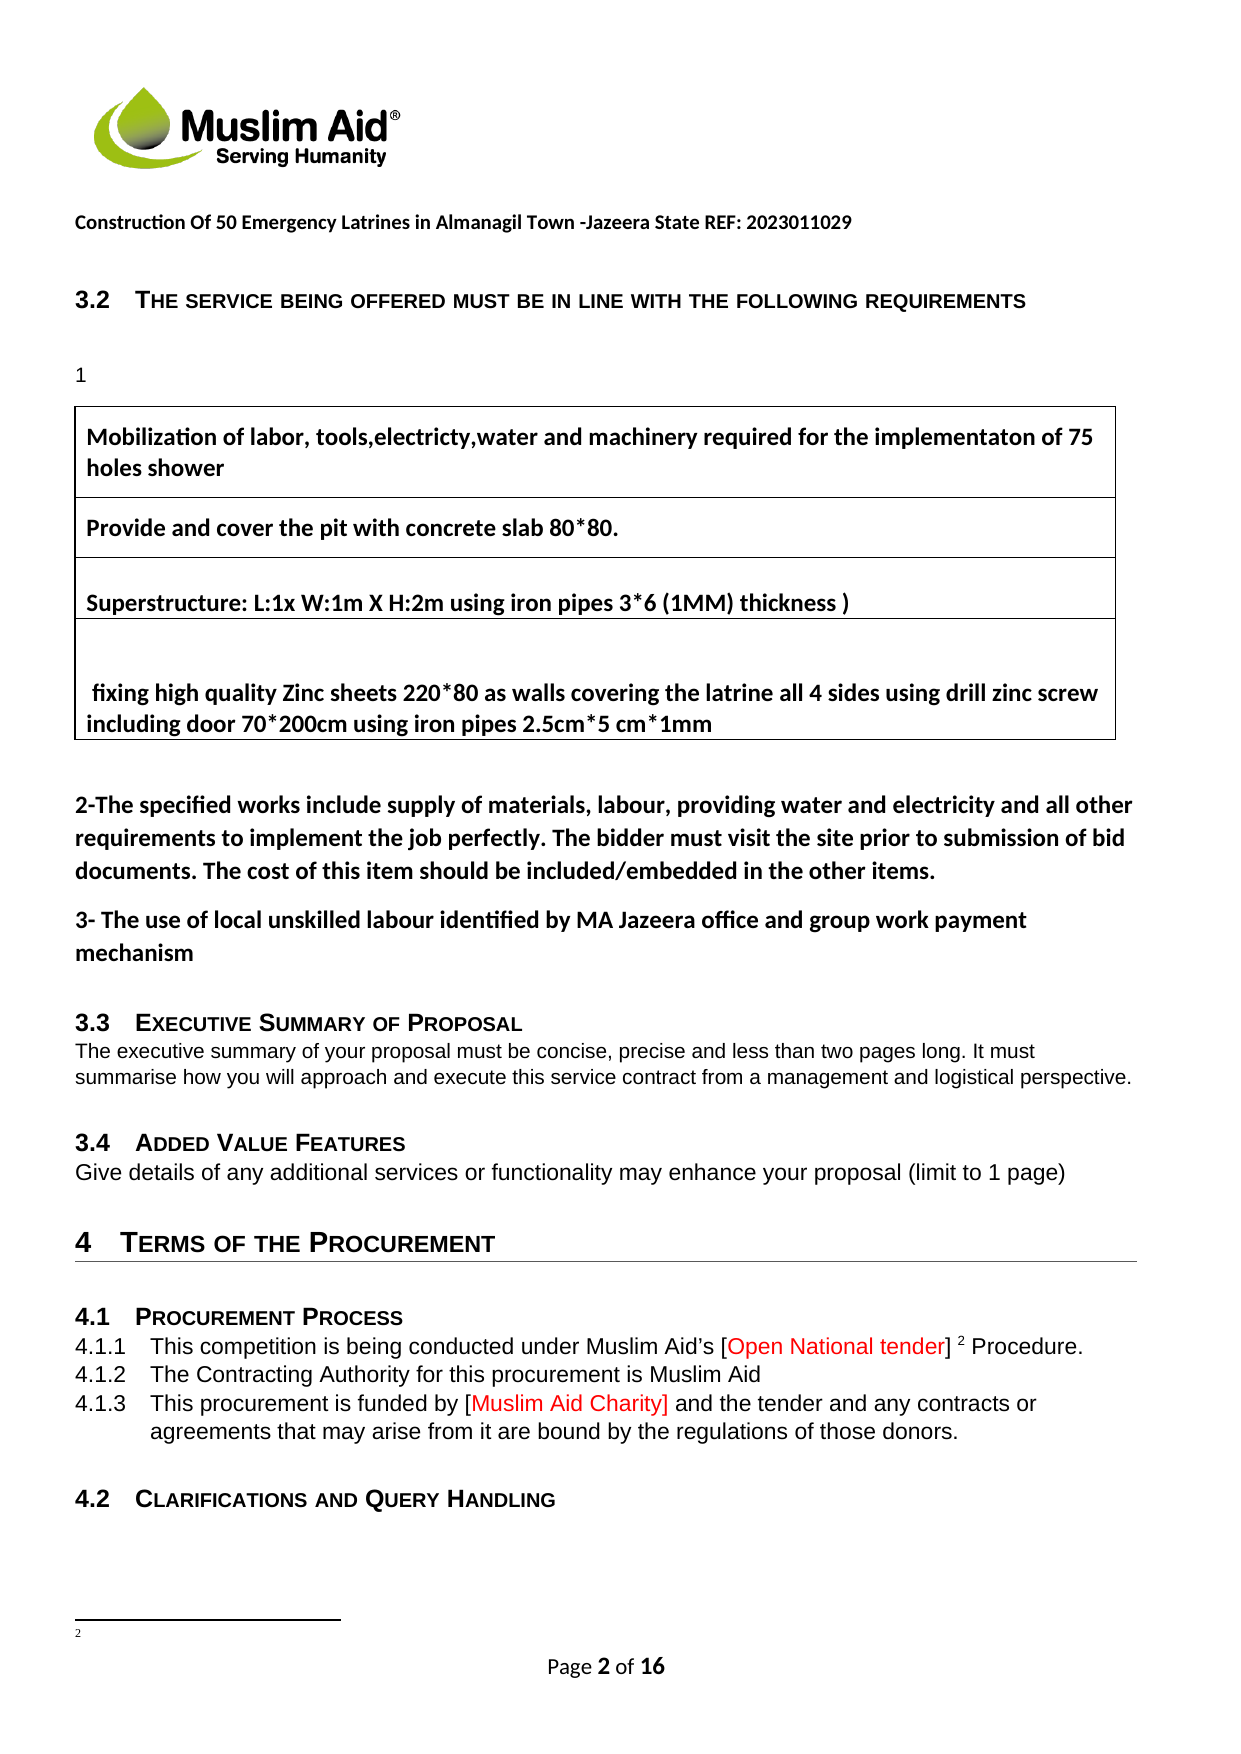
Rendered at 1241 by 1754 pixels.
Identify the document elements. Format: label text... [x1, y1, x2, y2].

table_cell Provide and cover the pit with concrete slab 80*80. [76, 498, 1115, 557]
table_header Mobilization of labor, tools,electricty,water and machinery required for the implementaton of 75 holes shower [76, 407, 1115, 497]
subtitle Terms of the Procurement [75, 1225, 1137, 1261]
text The executive summary of your proposal must be concise, precise and less than two pages long. It must summarise how you will approach and execute this service contract from a management and logistical perspective. [75, 1039, 1137, 1089]
text 3- The use of local unskilled labour identified by MA Jazeera office and group work payment mechanism [75, 905, 1137, 968]
subtitle The service being offered must be in line with the following requirements [75, 285, 1137, 314]
subtitle Executive Summary of Proposal [75, 1008, 1137, 1037]
text Give details of any additional services or functionality may enhance your proposal (limit to 1 page) [75, 1159, 1137, 1186]
picture [75, 73, 415, 184]
subtitle Added Value Features [75, 1128, 1137, 1157]
subtitle The Contracting Authority for this procurement is Muslim Aid [75, 1361, 1137, 1388]
table_cell Superstructure: L:1x W:1m X H:2m using iron pipes 3*6 (1MM) thickness ) [76, 558, 1115, 618]
table_cell fixing high quality Zinc sheets 220*80 as walls covering the latrine all 4 sides using drill zinc screw including door 70*200cm using iron pipes 2.5cm*5 cm*1mm [76, 619, 1115, 739]
subtitle This procurement is funded by [Muslim Aid Charity] and the tender and any contracts or agreements that may arise from it are bound by the regulations of those donors. [75, 1390, 1137, 1445]
subtitle Clarifications and Query Handling [75, 1484, 1137, 1513]
text 1 [75, 363, 1137, 387]
subtitle This competition is being conducted under Muslim Aid’s [Open National tender] Procedure. [75, 1333, 1137, 1359]
subtitle Procurement Process [75, 1302, 1137, 1331]
text 2-The specified works include supply of materials, labour, providing water and electricity and all other requirements to implement the job perfectly. The bidder must visit the site prior to submission of bid documents. The cost of this item should be included/embedded in the other items. [75, 789, 1137, 886]
